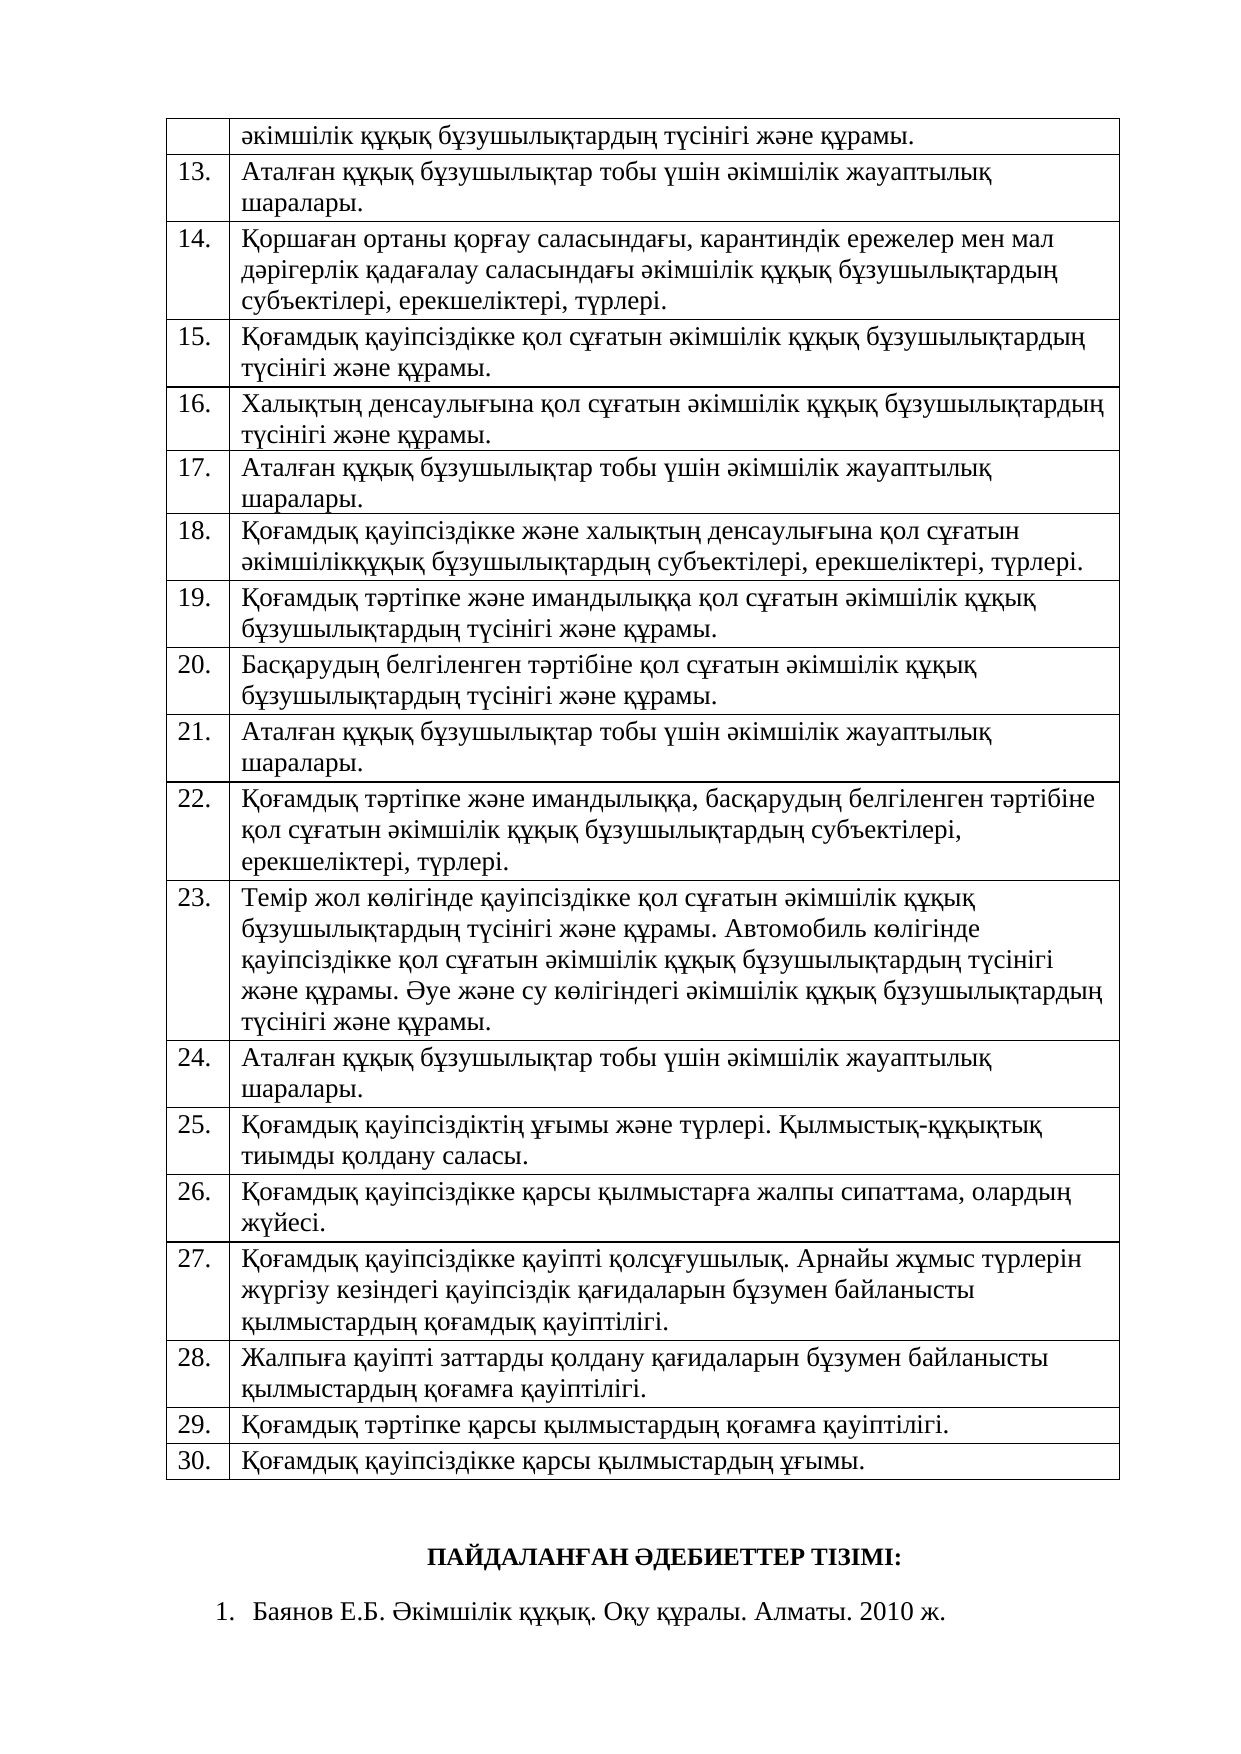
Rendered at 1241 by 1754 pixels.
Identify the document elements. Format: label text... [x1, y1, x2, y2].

table_cell Темір жол көлігінде қауіпсіздікке қол сұғатын әкімшілік құқық бұзушылықтардың түсінігі және құрамы. Автомобиль көлігінде қауіпсіздікке қол сұғатын әкімшілік құқық бұзушылықтардың түсінігі және құрамы. Әуе және су көлігіндегі әкімшілік құқық бұзушылықтардың түсінігі және құрамы. [230, 881, 1119, 1040]
table_cell [167, 320, 229, 386]
table_cell Қоршаған ортаны қорғау саласындағы, карантиндік ережелер мен мал дәрігерлік қадағалау саласындағы әкімшілік құқық бұзушылықтардың субъектілері, ерекшеліктері, түрлері. [230, 222, 1119, 319]
table_cell Аталған құқық бұзушылықтар тобы үшін әкімшілік жауаптылық шаралары. [230, 155, 1119, 221]
table_cell Басқарудың белгіленген тәртібіне қол сұғатын әкімшілік құқық бұзушылықтардың түсінігі және құрамы. [230, 648, 1119, 714]
table_cell [167, 514, 229, 580]
table_cell Қоғамдық қауіпсіздікке қарсы қылмыстардың ұғымы. [230, 1444, 1119, 1479]
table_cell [230, 119, 1119, 154]
table_cell Қоғамдық тәртіпке қарсы қылмыстардың қоғамға қауіптілігі. [230, 1408, 1119, 1443]
table_cell Қоғамдық қауіпсіздікке және халықтың денсаулығына қол сұғатын әкімшілікқұқық бұзушылықтардың субъектілері, ерекшеліктері, түрлері. [230, 514, 1119, 580]
table_cell [167, 648, 229, 714]
table_cell [167, 581, 229, 647]
table_cell Қоғамдық тәртіпке және имандылыққа қол сұғатын әкімшілік құқық бұзушылықтардың түсінігі және құрамы. [230, 581, 1119, 647]
table_cell [167, 1108, 229, 1174]
table_cell Аталған құқық бұзушылықтар тобы үшін әкімшілік жауаптылық шаралары. [230, 1041, 1119, 1107]
table_cell Аталған құқық бұзушылықтар тобы үшін әкімшілік жауаптылық шаралары. [230, 715, 1119, 781]
table_cell [167, 715, 229, 781]
table_cell Аталған құқық бұзушылықтар тобы үшін әкімшілік жауаптылық шаралары. [230, 451, 1119, 513]
table_cell Қоғамдық қауіпсіздікке қауіпті қолсұғушылық. Арнайы жұмыс түрлерін жүргізу кезіндегі қауіпсіздік қағидаларын бұзумен байланысты қылмыстардың қоғамдық қауіптілігі. [230, 1243, 1119, 1340]
table_cell [167, 1175, 229, 1241]
list Баянов Е.Б. Әкімшілік құқық. Оқу құралы. Алматы. 2010 ж. [215, 1595, 1152, 1626]
table_cell [167, 451, 229, 513]
table_cell [167, 155, 229, 221]
table_cell [167, 783, 229, 880]
table_cell [167, 1243, 229, 1340]
table_cell Жалпыға қауіпті заттарды қолдану қағидаларын бұзумен байланысты қылмыстардың қоғамға қауіптілігі. [230, 1341, 1119, 1407]
table_cell [167, 222, 229, 319]
table_cell [167, 1444, 229, 1479]
table_cell [167, 388, 229, 450]
table_cell [167, 1341, 229, 1407]
table_cell [167, 1408, 229, 1443]
text ПАЙДАЛАНҒАН ӘДЕБИЕТТЕР ТІЗІМІ: [177, 1542, 1152, 1571]
table_cell Қоғамдық тәртіпке және имандылыққа, басқарудың белгіленген тәртібіне қол сұғатын әкімшілік құқық бұзушылықтардың субъектілері, ерекшеліктері, түрлері. [230, 783, 1119, 880]
table_cell Қоғамдық қауіпсіздіктің ұғымы және түрлері. Қылмыстық-құқықтық тиымды қолдану саласы. [230, 1108, 1119, 1174]
table_cell Қоғамдық қауіпсіздікке қарсы қылмыстарға жалпы сипаттама, олардың жүйесі. [230, 1175, 1119, 1241]
table_cell Қоғамдық қауіпсіздікке қол сұғатын әкімшілік құқық бұзушылықтардың түсінігі және құрамы. [230, 320, 1119, 386]
table_cell Халықтың денсаулығына қол сұғатын әкімшілік құқық бұзушылықтардың түсінігі және құрамы. [230, 388, 1119, 450]
table_cell [167, 1041, 229, 1107]
table_cell [167, 119, 229, 154]
table_cell [167, 881, 229, 1040]
